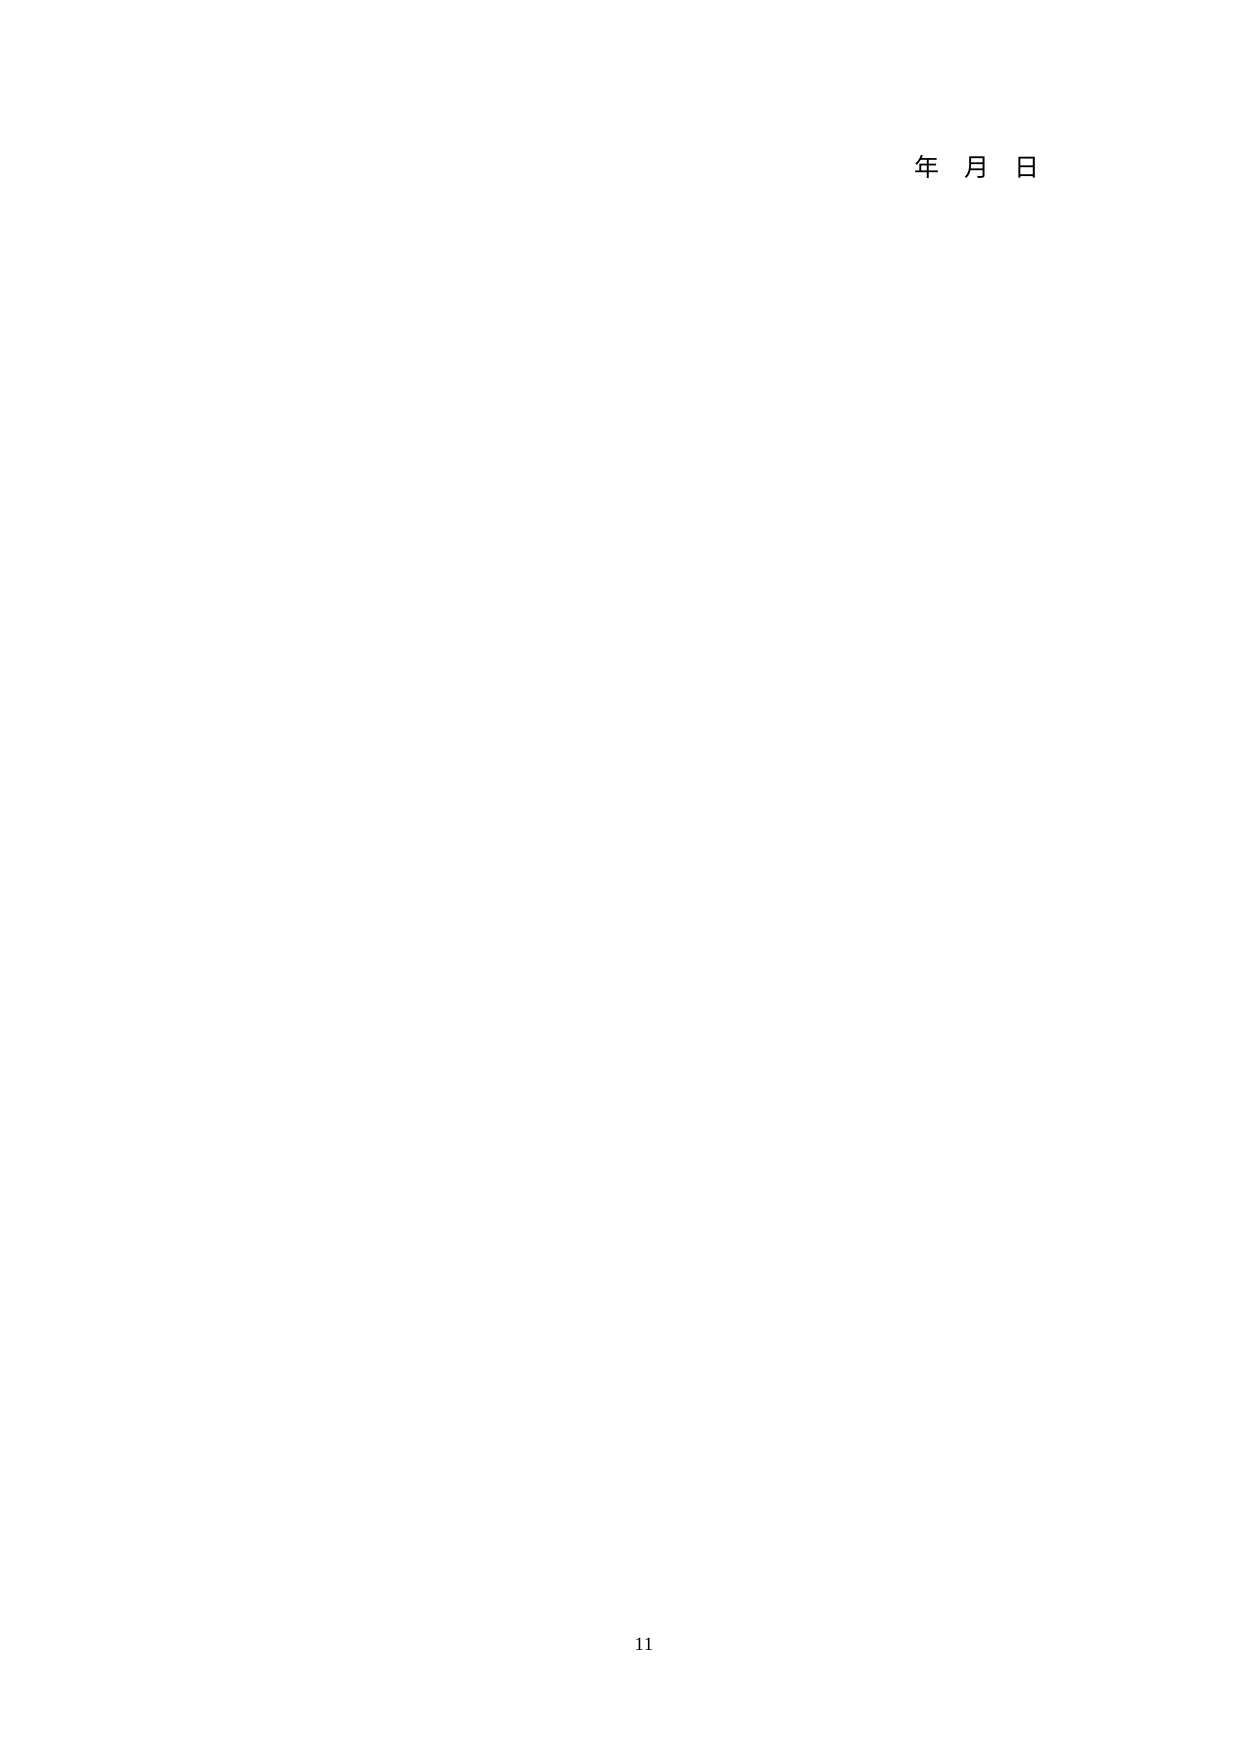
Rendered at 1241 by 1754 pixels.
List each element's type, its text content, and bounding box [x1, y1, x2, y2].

text 年 月 日 [165, 148, 1122, 184]
